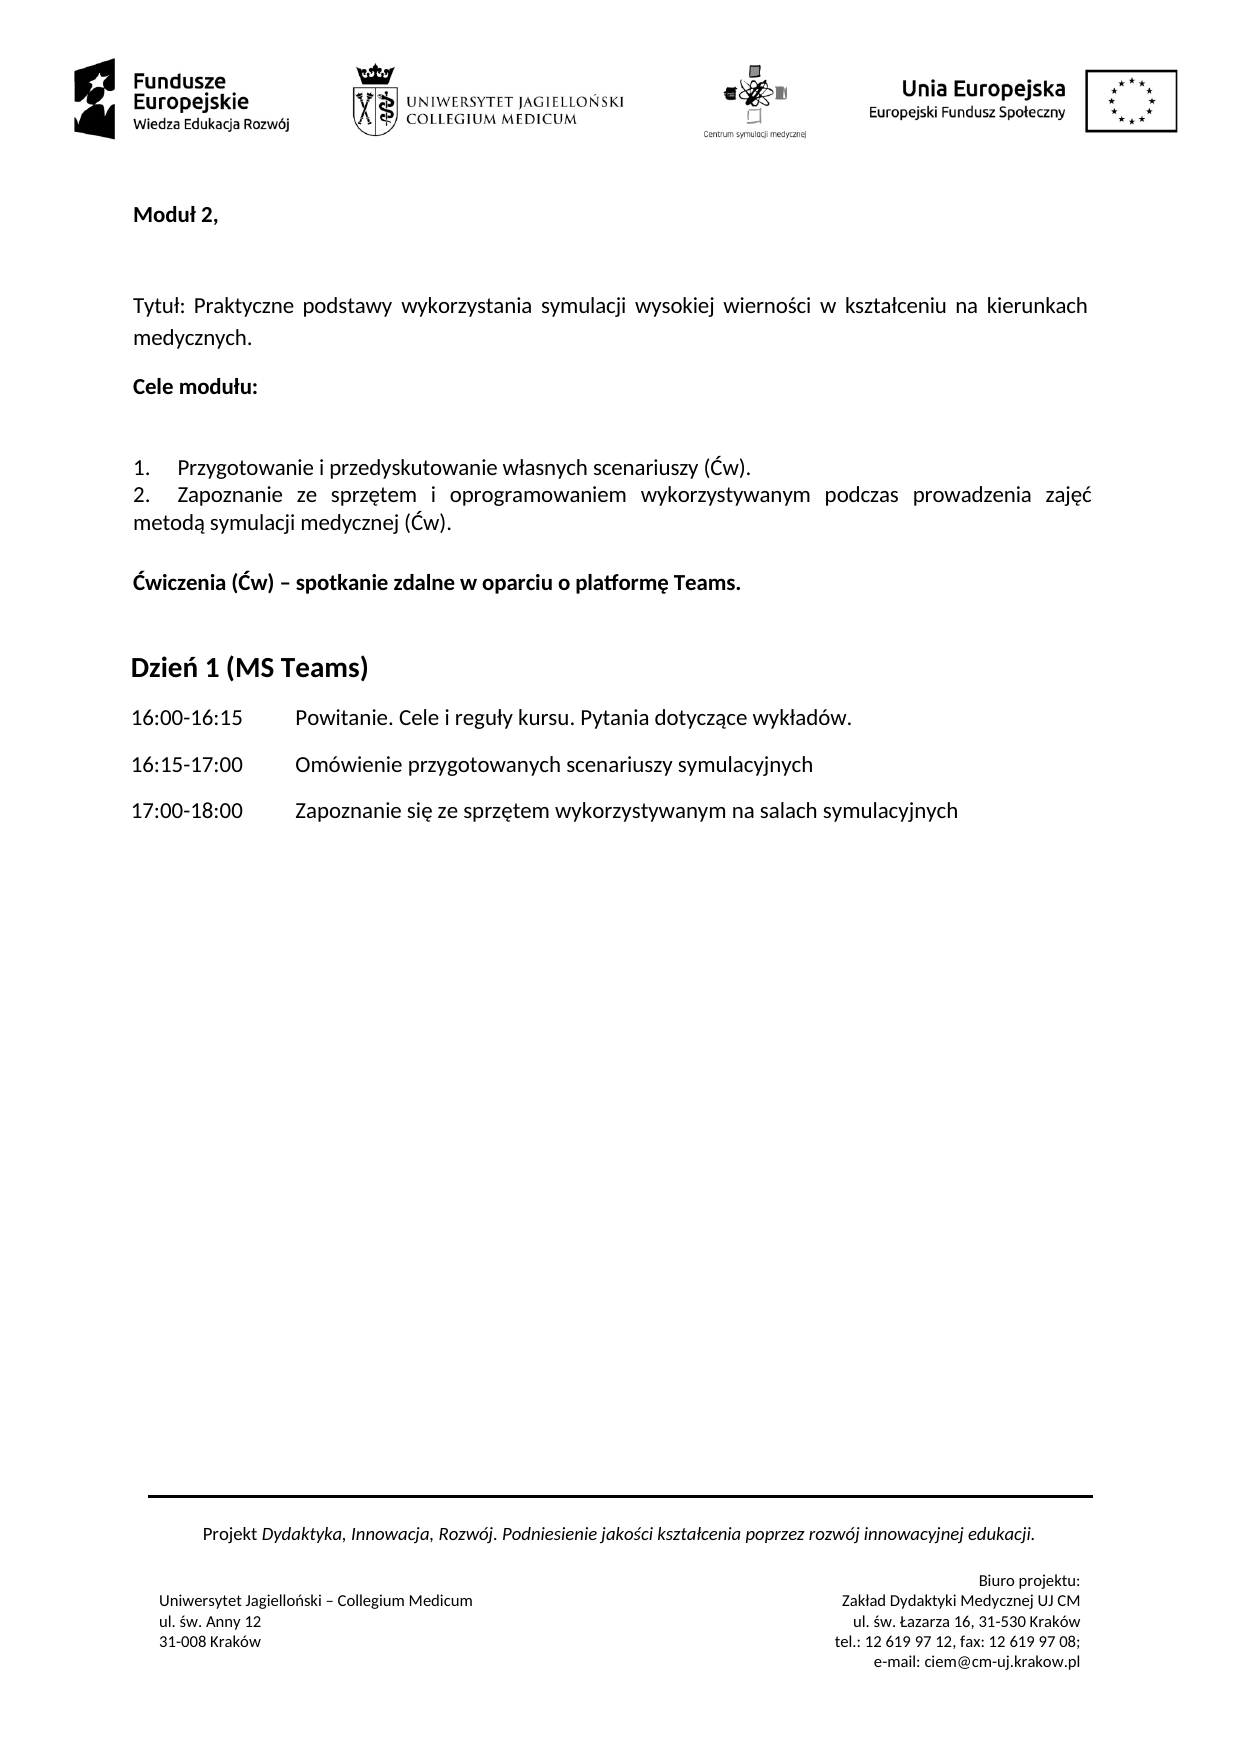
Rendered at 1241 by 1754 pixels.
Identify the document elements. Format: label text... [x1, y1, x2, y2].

list Zapoznanie ze sprzętem i oprogramowaniem wykorzystywanym podczas prowadzenia zajęć metodą symulacji medycznej (Ćw). [133, 481, 1093, 536]
subtitle Dzień 1 (MS Teams) [131, 649, 1093, 685]
subtitle 16:15-17:00 Omówienie przygotowanych scenariuszy symulacyjnych [131, 750, 1093, 778]
subtitle 17:00-18:00 Zapoznanie się ze sprzętem wykorzystywanym na salach symulacyjnych [131, 796, 1093, 824]
picture [74, 55, 1178, 147]
text Moduł 2, [133, 201, 1093, 229]
text Ćwiczenia (Ćw) – spotkanie zdalne w oparciu o platformę Teams. [133, 568, 1093, 596]
text Tytuł: Praktyczne podstawy wykorzystania symulacji wysokiej wierności w kształceniu na kierunkach medycznych. [133, 292, 1089, 351]
list Przygotowanie i przedyskutowanie własnych scenariuszy (Ćw). [133, 453, 1093, 481]
subtitle Cele modułu: [133, 372, 1093, 400]
subtitle 16:00-16:15 Powitanie. Cele i reguły kursu. Pytania dotyczące wykładów. [131, 703, 1093, 731]
